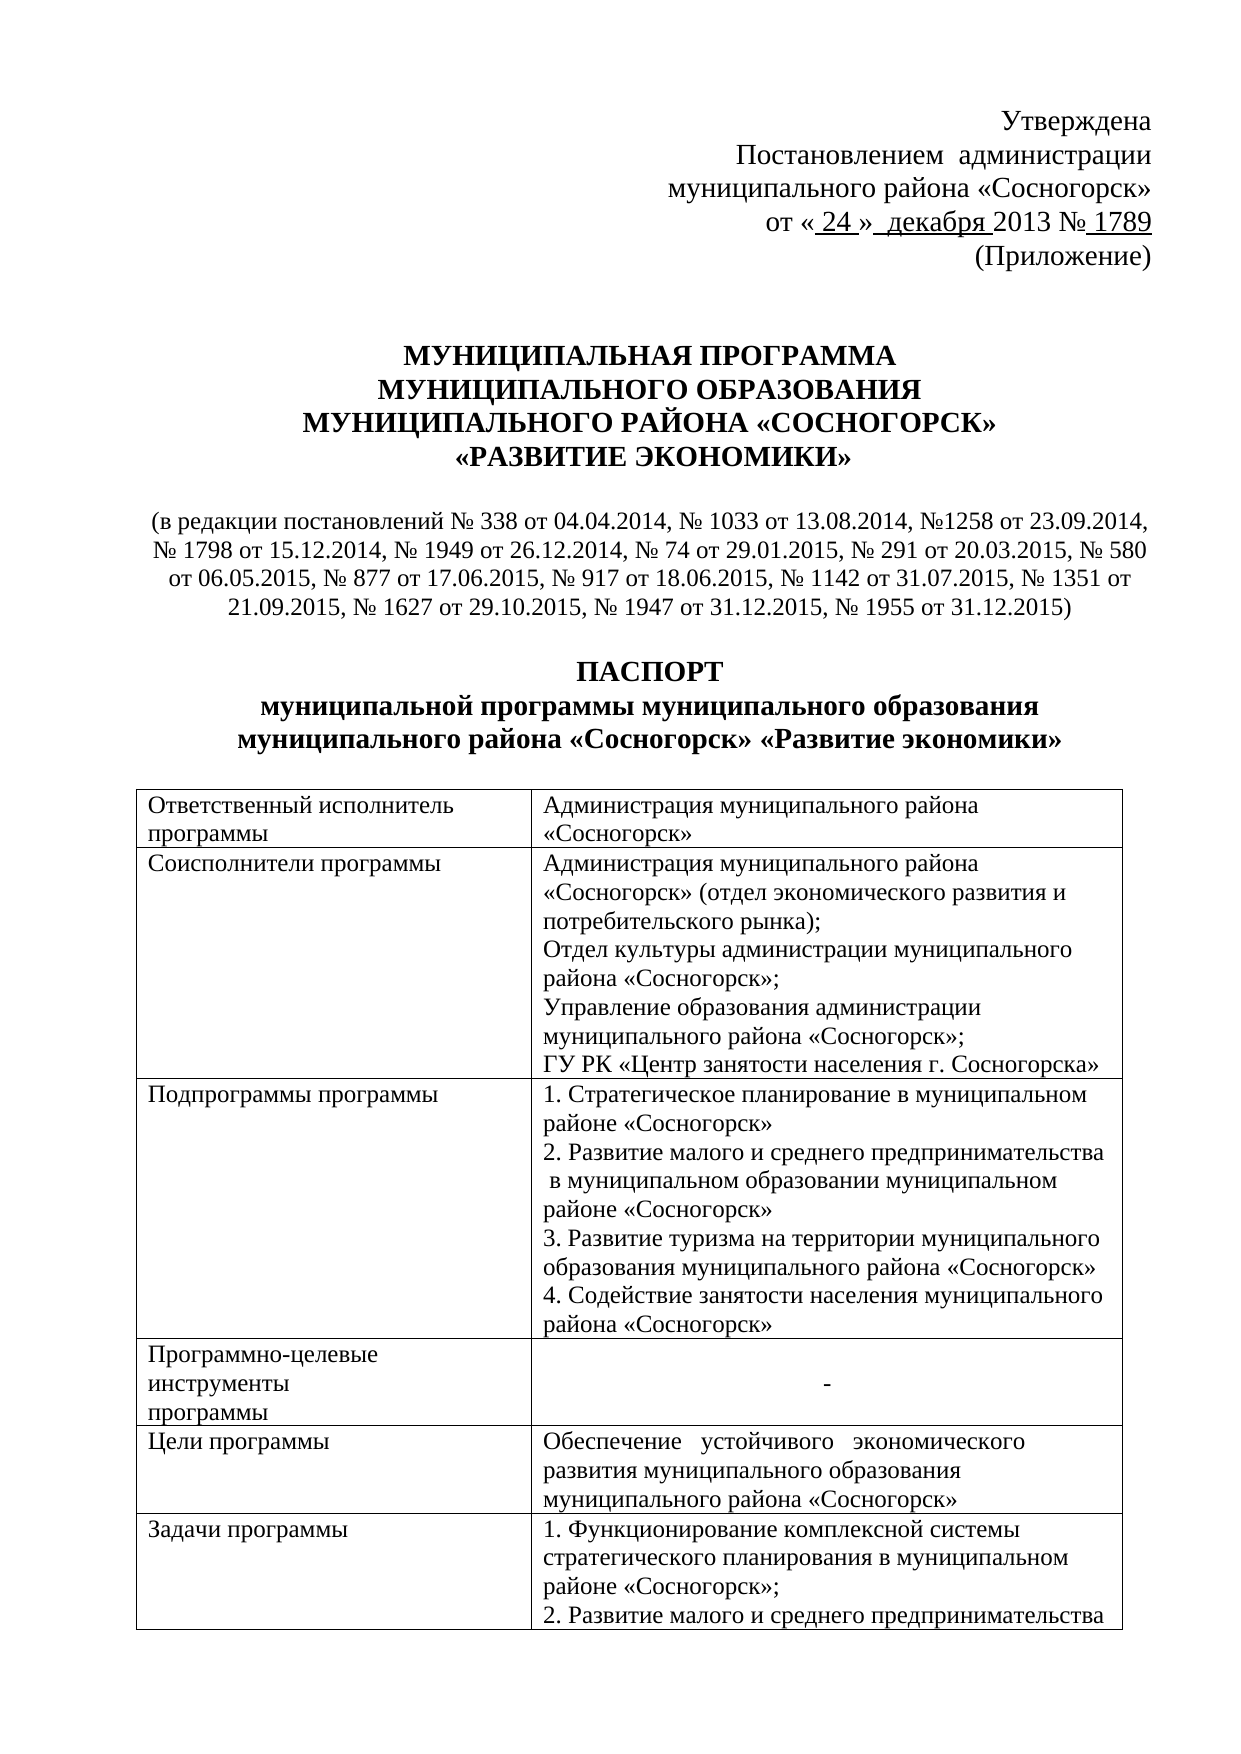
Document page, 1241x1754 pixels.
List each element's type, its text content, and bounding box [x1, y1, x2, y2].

table_cell Соисполнители программы [137, 848, 531, 1078]
table_cell 1. Стратегическое планирование в муниципальном районе «Сосногорск» 2. Развитие малого и среднего предпринимательства в муниципальном образовании муниципальном районе «Сосногорск» 3. Развитие туризма на территории муниципального образования муниципального района «Сосногорск» 4. Содействие занятости населения муниципального района «Сосногорск» [532, 1079, 1122, 1338]
table_header Ответственный исполнитель программы [137, 790, 531, 847]
text МУНИЦИПАЛЬНОГО ОБРАЗОВАНИЯ [148, 372, 1152, 405]
table_cell Подпрограммы программы [137, 1079, 531, 1338]
text МУНИЦИПАЛЬНАЯ ПРОГРАММА [148, 338, 1152, 372]
text «РАЗВИТИЕ ЭКОНОМИКИ» [148, 439, 1152, 472]
text муниципального района «Сосногорск» [148, 171, 1152, 204]
text ПАСПОРТ [148, 654, 1152, 688]
table_cell Задачи программы [137, 1514, 531, 1629]
text муниципальной программы муниципального образования муниципального района «Сосногорск» «Развитие экономики» [148, 688, 1152, 755]
text (Приложение) [448, 238, 1152, 271]
table_cell Администрация муниципального района «Сосногорск» (отдел экономического развития и потребительского рынка); Отдел культуры администрации муниципального района «Сосногорск»; Управление образования администрации муниципального района «Сосногорск»; ГУ РК «Центр занятости населения г. Сосногорска» [532, 848, 1122, 1078]
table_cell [532, 1514, 1122, 1629]
table_cell Цели программы [137, 1426, 531, 1513]
text МУНИЦИПАЛЬНОГО РАЙОНА «СОСНОГОРСК» [148, 405, 1152, 439]
text Постановлением администрации [148, 137, 1152, 171]
table_cell - [532, 1339, 1122, 1425]
text Утверждена [148, 103, 1152, 137]
table_cell Программно-целевые инструменты программы [137, 1339, 531, 1425]
text (в редакции постановлений № 338 от 04.04.2014, № 1033 от 13.08.2014, №1258 от 23.09.2014, № 1798 от 15.12.2014, № 1949 от 26.12.2014, № 74 от 29.01.2015, № 291 от 20.03.2015, № 580 от 06.05.2015, № 877 от 17.06.2015, № 917 от 18.06.2015, № 1142 от 31.07.2015, № 1351 от 21.09.2015, № 1627 от 29.10.2015, № 1947 от 31.12.2015, № 1955 от 31.12.2015) [148, 506, 1152, 621]
table_header Администрация муниципального района «Сосногорск» [532, 790, 1122, 847]
table_cell Обеспечение устойчивого экономического развития муниципального образования муниципального района «Сосногорск» [532, 1426, 1122, 1513]
text от « 24 » декабря 2013 № 1789 [148, 204, 1152, 238]
